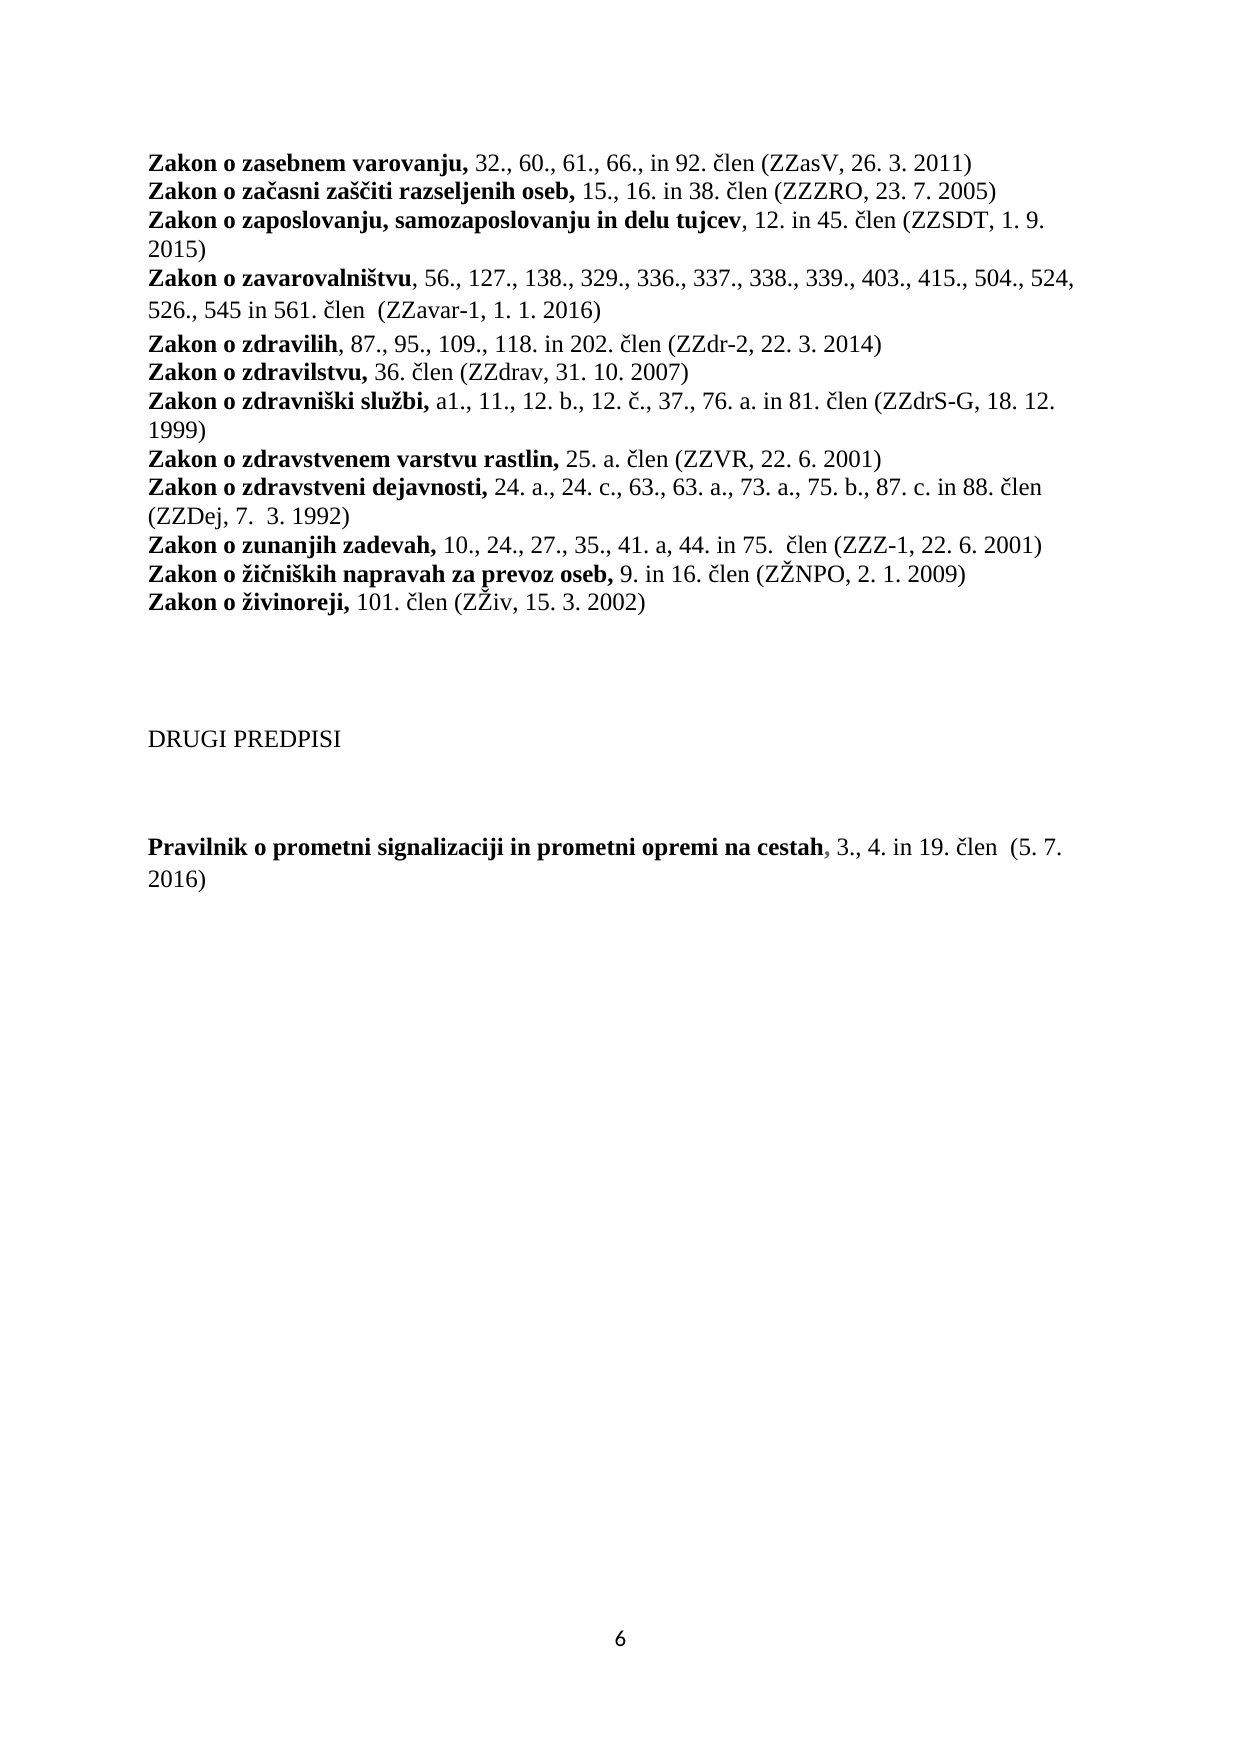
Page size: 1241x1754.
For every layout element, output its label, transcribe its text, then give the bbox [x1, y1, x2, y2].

text Pravilnik o prometni signalizaciji in prometni opremi na cestah, 3., 4. in 19. člen (5. 7. 2016) [148, 832, 1093, 893]
text Zakon o zavarovalništvu, 56., 127., 138., 329., 336., 337., 338., 339., 403., 415., 504., 524, 526., 545 in 561. člen (ZZavar-1, 1. 1. 2016) [148, 263, 1093, 324]
text Zakon o zaposlovanju, samozaposlovanju in delu tujcev, 12. in 45. člen (ZZSDT, 1. 9. 2015) [148, 205, 1093, 263]
text DRUGI PREDPISI [148, 724, 1093, 753]
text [148, 148, 1093, 205]
text Zakon o zdravilih, 87., 95., 109., 118. in 202. člen (ZZdr-2, 22. 3. 2014) Zakon o zdravilstvu, 36. člen (ZZdrav, 31. 10. 2007) Zakon o zdravniški službi, a1., 11., 12. b., 12. č., 37., 76. a. in 81. člen (ZZdrS-G, 18. 12. 1999) Zakon o zdravstvenem varstvu rastlin, 25. a. člen (ZZVR, 22. 6. 2001) Zakon o zdravstveni dejavnosti, 24. a., 24. c., 63., 63. a., 73. a., 75. b., 87. c. in 88. člen (ZZDej, 7. 3. 1992) Zakon o zunanjih zadevah, 10., 24., 27., 35., 41. a, 44. in 75. člen (ZZZ-1, 22. 6. 2001) Zakon o žičniških napravah za prevoz oseb, 9. in 16. člen (ZŽNPO, 2. 1. 2009) Zakon o živinoreji, 101. člen (ZŽiv, 15. 3. 2002) [148, 329, 1093, 616]
